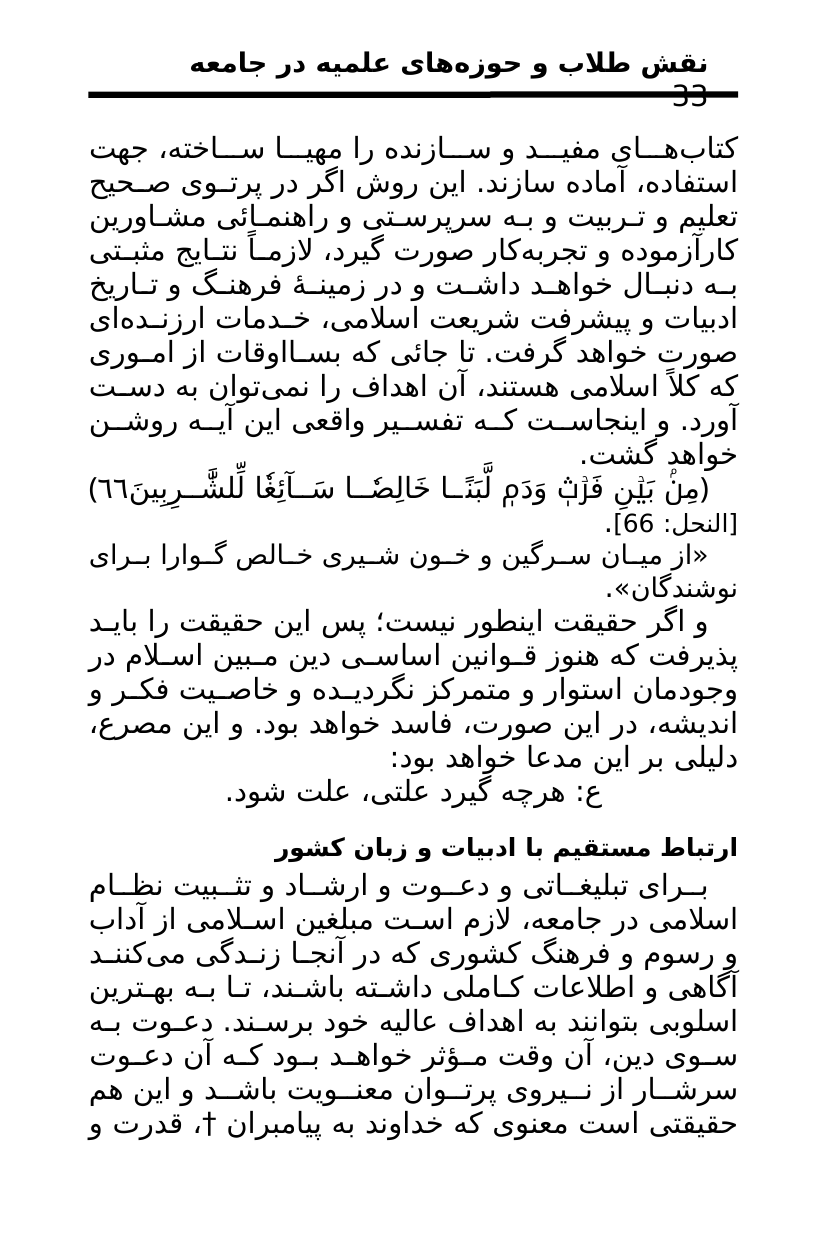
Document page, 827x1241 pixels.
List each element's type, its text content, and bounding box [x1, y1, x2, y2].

text و اگر حقیقت اینطور نیست؛ پس این حقیقت را باید پذیرفت که هنوز قوانین اساسی دین مبین اسلام در وجودمان استوار و متمرکز نگردیده و خاصیت فکر و اندیشه، در این صورت، فاسد خواهد بود. و این مصرع، دلیلی بر این مدعا خواهد بود: [89, 604, 738, 774]
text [89, 869, 738, 1140]
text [89, 132, 738, 471]
text «از میان سرگین و خون شیری خالص گوارا برای نوشندگان». [89, 539, 738, 604]
text ﴿مِنۢ بَيۡنِ فَرۡثٖ وَدَمٖ لَّبَنًا خَالِصٗا سَآئِغٗا لِّلشَّٰرِبِينَ٦٦﴾ [النحل: 66]. [89, 471, 738, 539]
text ع: هرچه گیرد علتی، علت شود. [89, 774, 738, 808]
text ارتباط مستقیم با ادبیات و زبان کشور [89, 833, 738, 862]
